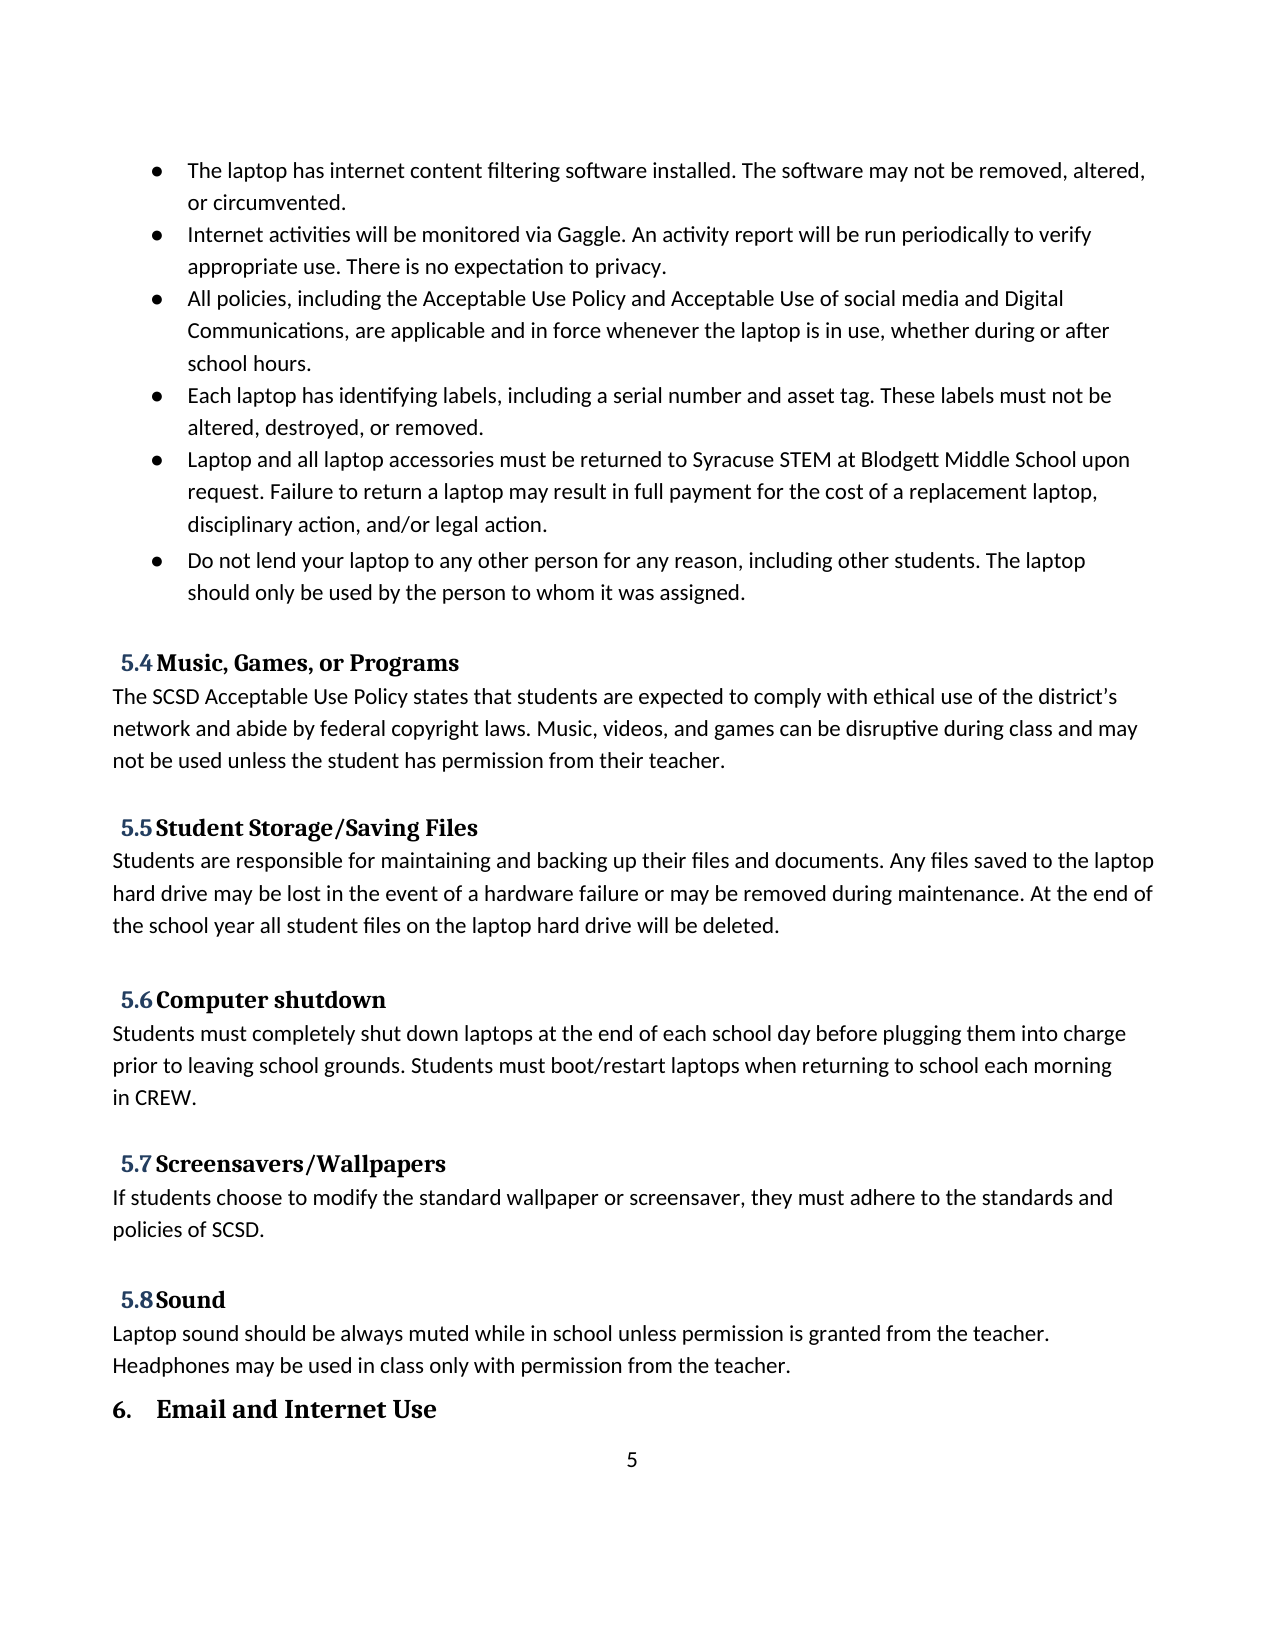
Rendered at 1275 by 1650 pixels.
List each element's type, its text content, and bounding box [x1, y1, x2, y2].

list The laptop has internet content filtering software installed. The software may not be removed, altered, or circumvented. [150, 156, 1149, 216]
subtitle Screensavers/Wallpapers [121, 1150, 1175, 1179]
text Students must completely shut down laptops at the end of each school day before plugging them into charge prior to leaving school grounds. Students must boot/restart laptops when returning to school each morning in CREW. [112, 1019, 1131, 1112]
subtitle Computer shutdown [121, 986, 1175, 1014]
text Laptop sound should be always muted while in school unless permission is granted from the teacher. Headphones may be used in class only with permission from the teacher. [112, 1319, 1093, 1380]
list All policies, including the Acceptable Use Policy and Acceptable Use of social media and Digital Communications, are applicable and in force whenever the laptop is in use, whether during or after school hours. [150, 284, 1134, 377]
subtitle Sound [121, 1286, 1175, 1315]
list Do not lend your laptop to any other person for any reason, including other students. The laptop should only be used by the person to whom it was assigned. [150, 546, 1150, 606]
list Laptop and all laptop accessories must be returned to Syracuse STEM at Blodgett Middle School upon request. Failure to return a laptop may result in full payment for the cost of a replacement laptop, disciplinary action, and/or legal action. [150, 445, 1144, 538]
list Internet activities will be monitored via Gaggle. An activity report will be run periodically to verify appropriate use. There is no expectation to privacy. [150, 220, 1153, 280]
subtitle Email and Internet Use [112, 1394, 1175, 1425]
list Each laptop has identifying labels, including a serial number and asset tag. These labels must not be altered, destroyed, or removed. [150, 381, 1114, 441]
subtitle Music, Games, or Programs [121, 649, 1175, 678]
text If students choose to modify the standard wallpaper or screensaver, they must adhere to the standards and policies of SCSD. [112, 1183, 1117, 1244]
text The SCSD Acceptable Use Policy states that students are expected to comply with ethical use of the district’s network and abide by federal copyright laws. Music, videos, and games can be disruptive during class and may not be used unless the student has permission from their teacher. [112, 682, 1142, 775]
subtitle Student Storage/Saving Files [121, 813, 1175, 842]
text Students are responsible for maintaining and backing up their files and documents. Any files saved to the laptop hard drive may be lost in the event of a hardware failure or may be removed during maintenance. At the end of the school year all student files on the laptop hard drive will be deleted. [112, 847, 1157, 939]
